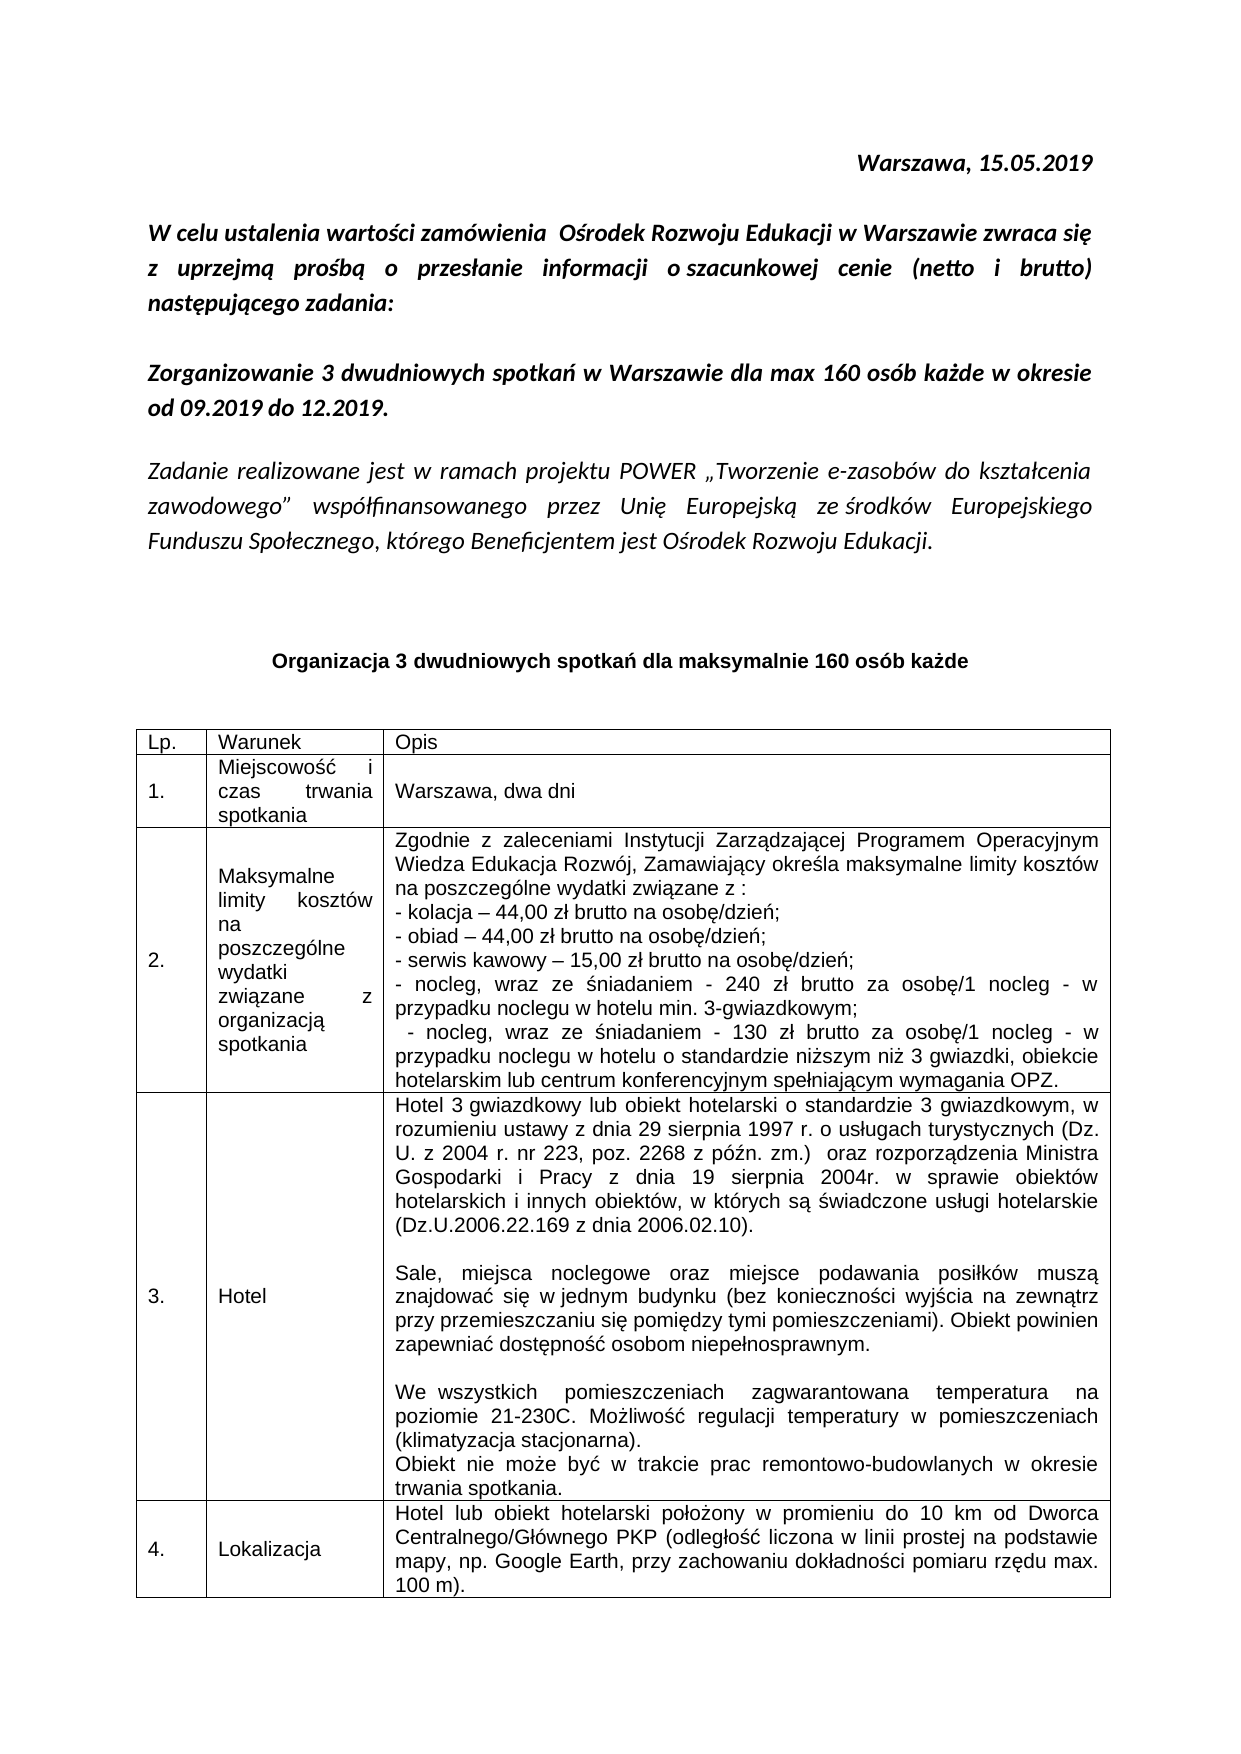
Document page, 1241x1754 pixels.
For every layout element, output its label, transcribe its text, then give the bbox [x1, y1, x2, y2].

text W celu ustalenia wartości zamówienia Ośrodek Rozwoju Edukacji w Warszawie zwraca się z uprzejmą prośbą o przesłanie informacji o szacunkowej cenie (netto i brutto) następującego zadania: [148, 218, 1093, 318]
text Zadanie realizowane jest w ramach projektu POWER „Tworzenie e-zasobów do kształcenia zawodowego” współfinansowanego przez Unię Europejską ze środków Europejskiego Funduszu Społecznego, którego Beneficjentem jest Ośrodek Rozwoju Edukacji. [148, 455, 1093, 556]
table_cell Warszawa, dwa dni [384, 755, 1110, 827]
table_cell Zgodnie z zaleceniami Instytucji Zarządzającej Programem Operacyjnym Wiedza Edukacja Rozwój, Zamawiający określa maksymalne limity kosztów na poszczególne wydatki związane z : - kolacja – 44,00 zł brutto na osobę/dzień; - obiad – 44,00 zł brutto na osobę/dzień; - serwis kawowy – 15,00 zł brutto na osobę/dzień; - nocleg, wraz ze śniadaniem - 240 zł brutto za osobę/1 nocleg - w przypadku noclegu w hotelu min. 3-gwiazdkowym; - nocleg, wraz ze śniadaniem - 130 zł brutto za osobę/1 nocleg - w przypadku noclegu w hotelu o standardzie niższym niż 3 gwiazdki, obiekcie hotelarskim lub centrum konferencyjnym spełniającym wymagania OPZ. [384, 828, 1110, 1092]
text Zorganizowanie 3 dwudniowych spotkań w Warszawie dla max 160 osób każde w okresie od 09.2019 do 12.2019. [148, 358, 1093, 423]
table_cell Miejscowość i czas trwania spotkania [207, 755, 383, 827]
table_header Lp. [137, 730, 206, 754]
table_cell Hotel [207, 1093, 383, 1500]
table_cell Maksymalne limity kosztów na poszczególne wydatki związane z organizacją spotkania [207, 828, 383, 1092]
table_header Warunek [207, 730, 383, 754]
table_cell [137, 1093, 206, 1500]
table_cell Hotel lub obiekt hotelarski położony w promieniu do 10 km od Dworca Centralnego/Głównego PKP (odległość liczona w linii prostej na podstawie mapy, np. Google Earth, przy zachowaniu dokładności pomiaru rzędu max. 100 m). [384, 1501, 1110, 1597]
table_cell [137, 755, 206, 827]
text Warszawa, 15.05.2019 [148, 148, 1093, 178]
text Organizacja 3 dwudniowych spotkań dla maksymalnie 160 osób każde [148, 649, 1093, 673]
table_cell [137, 1501, 206, 1597]
table_cell Hotel 3 gwiazdkowy lub obiekt hotelarski o standardzie 3 gwiazdkowym, w rozumieniu ustawy z dnia 29 sierpnia 1997 r. o usługach turystycznych (Dz. U. z 2004 r. nr 223, poz. 2268 z późn. zm.) oraz rozporządzenia Ministra Gospodarki i Pracy z dnia 19 sierpnia 2004r. w sprawie obiektów hotelarskich i innych obiektów, w których są świadczone usługi hotelarskie (Dz.U.2006.22.169 z dnia 2006.02.10). Sale, miejsca noclegowe oraz miejsce podawania posiłków muszą znajdować się w jednym budynku (bez konieczności wyjścia na zewnątrz przy przemieszczaniu się pomiędzy tymi pomieszczeniami). Obiekt powinien zapewniać dostępność osobom niepełnosprawnym. We wszystkich pomieszczeniach zagwarantowana temperatura na poziomie 21-230C. Możliwość regulacji temperatury w pomieszczeniach (klimatyzacja stacjonarna). Obiekt nie może być w trakcie prac remontowo-budowlanych w okresie trwania spotkania. [384, 1093, 1110, 1500]
table_cell Lokalizacja [207, 1501, 383, 1597]
table_cell [137, 828, 206, 1092]
table_header Opis [384, 730, 1110, 754]
